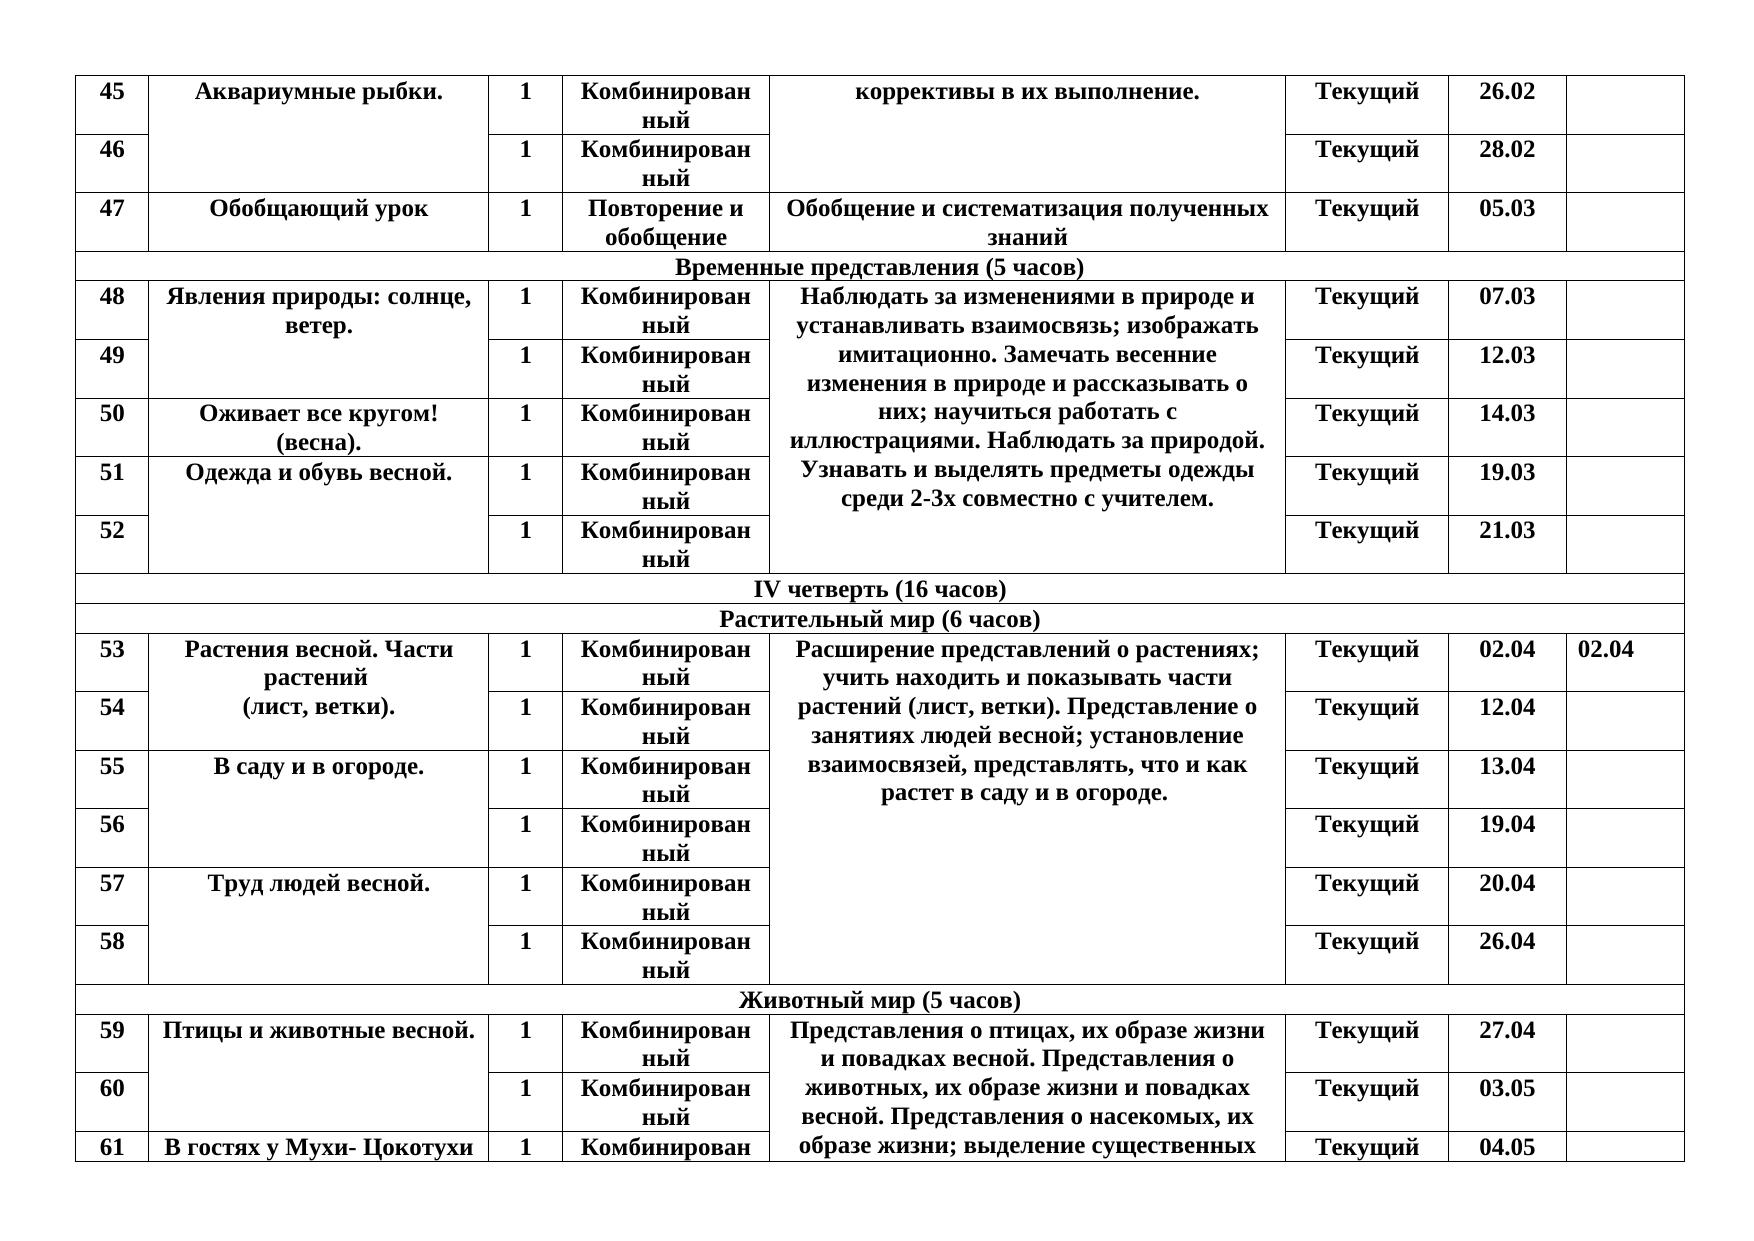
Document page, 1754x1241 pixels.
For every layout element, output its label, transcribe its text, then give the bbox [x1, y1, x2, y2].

table_cell 02.04 [1449, 634, 1566, 691]
table_cell 1 [489, 868, 562, 925]
table_cell 1 [489, 457, 562, 514]
table_cell Текущий [1286, 634, 1448, 691]
table_cell 53 [76, 634, 148, 691]
table_cell 20.04 [1449, 868, 1566, 925]
table_cell Комбинированный [563, 281, 769, 339]
table_cell [1567, 809, 1684, 867]
table_cell Комбинированный [563, 868, 769, 925]
table_cell [1567, 135, 1684, 192]
table_cell 61 [76, 1132, 148, 1161]
table_cell В саду и в огороде. [149, 751, 488, 867]
table_cell 13.04 [1449, 751, 1566, 808]
table_cell 14.03 [1449, 399, 1566, 456]
table_cell Наблюдать за изменениями в природе и устанавливать взаимосвязь; изображать имитационно. Замечать весенние изменения в природе и рассказывать о них; научиться работать с иллюстрациями. Наблюдать за природой. Узнавать и выделять предметы одежды среди 2-3х совместно с учителем. [770, 281, 1285, 573]
table_cell Текущий [1286, 809, 1448, 867]
table_cell 57 [76, 868, 148, 925]
table_cell Комбинированный [563, 1132, 769, 1161]
table_cell 1 [489, 193, 562, 251]
table_cell Комбинированный [563, 135, 769, 192]
table_cell Текущий [1286, 399, 1448, 456]
table_cell [1567, 692, 1684, 750]
table_cell [1567, 1073, 1684, 1131]
table_cell Временные представления (5 часов) [76, 252, 1684, 280]
table_cell [1567, 193, 1684, 251]
table_cell 03.05 [1449, 1073, 1566, 1131]
table_cell 07.03 [1449, 281, 1566, 339]
table_cell 1 [489, 692, 562, 750]
table_cell Текущий [1286, 340, 1448, 397]
table_cell 1 [489, 751, 562, 808]
table_cell 1 [489, 76, 562, 133]
table_cell [1567, 281, 1684, 339]
table_cell 1 [489, 1015, 562, 1072]
table_cell Представления о птицах, их образе жизни и повадках весной. Представления о животных, их образе жизни и повадках весной. Представления о насекомых, их образе жизни; выделение существенных признаков, сравнение с другими живыми существами. [770, 1015, 1285, 1161]
table_cell 1 [489, 1073, 562, 1131]
table_cell Обобщение и систематизация полученных знаний [770, 193, 1285, 251]
table_cell Комбинированный [563, 340, 769, 397]
table_cell 46 [76, 135, 148, 192]
table_cell Комбинированный [563, 76, 769, 133]
table_cell 60 [76, 1073, 148, 1131]
table_cell Расширение представлений о растениях; учить находить и показывать части растений (лист, ветки). Представление о занятиях людей весной; установление взаимосвязей, представлять, что и как растет в саду и в огороде. [770, 634, 1285, 984]
table_cell Комбинированный [563, 457, 769, 514]
table_cell Животный мир (5 часов) [76, 985, 1684, 1014]
table_cell [1567, 516, 1684, 573]
table_cell 52 [76, 516, 148, 573]
table_cell [1567, 76, 1684, 133]
table_cell 1 [489, 516, 562, 573]
table_cell Текущий [1286, 1015, 1448, 1072]
table_cell Оживает все кругом! (весна). [149, 399, 488, 456]
table_cell Явления природы: солнце, ветер. [149, 281, 488, 397]
table_cell Обобщающий урок [149, 193, 488, 251]
table_cell Растения весной. Части растений (лист, ветки). [149, 634, 488, 750]
table_cell Одежда и обувь весной. [149, 457, 488, 573]
table_cell Повторение и обобщение [563, 193, 769, 251]
table_cell Комбинированный [563, 399, 769, 456]
table_cell Комбинированный [563, 809, 769, 867]
table_cell Текущий [1286, 1073, 1448, 1131]
table_cell 12.04 [1449, 692, 1566, 750]
table_cell 47 [76, 193, 148, 251]
table_cell Текущий [1286, 926, 1448, 984]
table_cell Растительный мир (6 часов) [76, 604, 1684, 633]
table_cell [1567, 1015, 1684, 1072]
table_cell [1567, 751, 1684, 808]
table_cell [1567, 868, 1684, 925]
table_cell Аквариумные рыбки. [149, 76, 488, 192]
table_cell 45 [76, 76, 148, 133]
table_cell 21.03 [1449, 516, 1566, 573]
table_cell 1 [489, 1132, 562, 1161]
table_cell 12.03 [1449, 340, 1566, 397]
table_cell 1 [489, 809, 562, 867]
table_cell Текущий [1286, 692, 1448, 750]
table_cell Текущий [1286, 751, 1448, 808]
table_cell IV четверть (16 часов) [76, 574, 1684, 603]
table_cell Комбинированный [563, 926, 769, 984]
table_cell 51 [76, 457, 148, 514]
table_cell 56 [76, 809, 148, 867]
table_cell Птицы и животные весной. [149, 1015, 488, 1131]
table_cell 1 [489, 634, 562, 691]
table_cell 54 [76, 692, 148, 750]
table_cell [1567, 457, 1684, 514]
table_cell Текущий [1286, 281, 1448, 339]
table_cell [1567, 926, 1684, 984]
table_cell 49 [76, 340, 148, 397]
table_cell 59 [76, 1015, 148, 1072]
table_cell 58 [76, 926, 148, 984]
table_cell 1 [489, 281, 562, 339]
table_cell Текущий [1286, 516, 1448, 573]
table_cell Комбинированный [563, 751, 769, 808]
table_cell 26.02 [1449, 76, 1566, 133]
table_cell Текущий [1286, 457, 1448, 514]
table_cell 26.04 [1449, 926, 1566, 984]
table_cell Комбинированный [563, 634, 769, 691]
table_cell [149, 1132, 488, 1161]
table_cell 02.04 [1567, 634, 1684, 691]
table_cell [1567, 399, 1684, 456]
table_cell 1 [489, 399, 562, 456]
table_cell Текущий [1286, 1132, 1448, 1161]
table_cell 1 [489, 135, 562, 192]
table_cell Текущий [1286, 868, 1448, 925]
table_cell [1567, 340, 1684, 397]
table_cell 1 [489, 340, 562, 397]
table_cell 55 [76, 751, 148, 808]
table_cell Комбинированный [563, 516, 769, 573]
table_cell Комбинированный [563, 1015, 769, 1072]
table_cell 05.03 [1449, 193, 1566, 251]
table_cell 19.03 [1449, 457, 1566, 514]
table_cell 27.04 [1449, 1015, 1566, 1072]
table_cell Текущий [1286, 193, 1448, 251]
table_cell 28.02 [1449, 135, 1566, 192]
table_cell Труд людей весной. [149, 868, 488, 984]
table_cell 48 [76, 281, 148, 339]
table_cell Текущий [1286, 135, 1448, 192]
table_cell 04.05 [1449, 1132, 1566, 1161]
table_cell 50 [76, 399, 148, 456]
table_cell Текущий [1286, 76, 1448, 133]
table_cell 1 [489, 926, 562, 984]
table_cell [1567, 1132, 1684, 1161]
table_cell 19.04 [1449, 809, 1566, 867]
table_cell Комбинированный [563, 1073, 769, 1131]
table_cell Комбинированный [563, 692, 769, 750]
